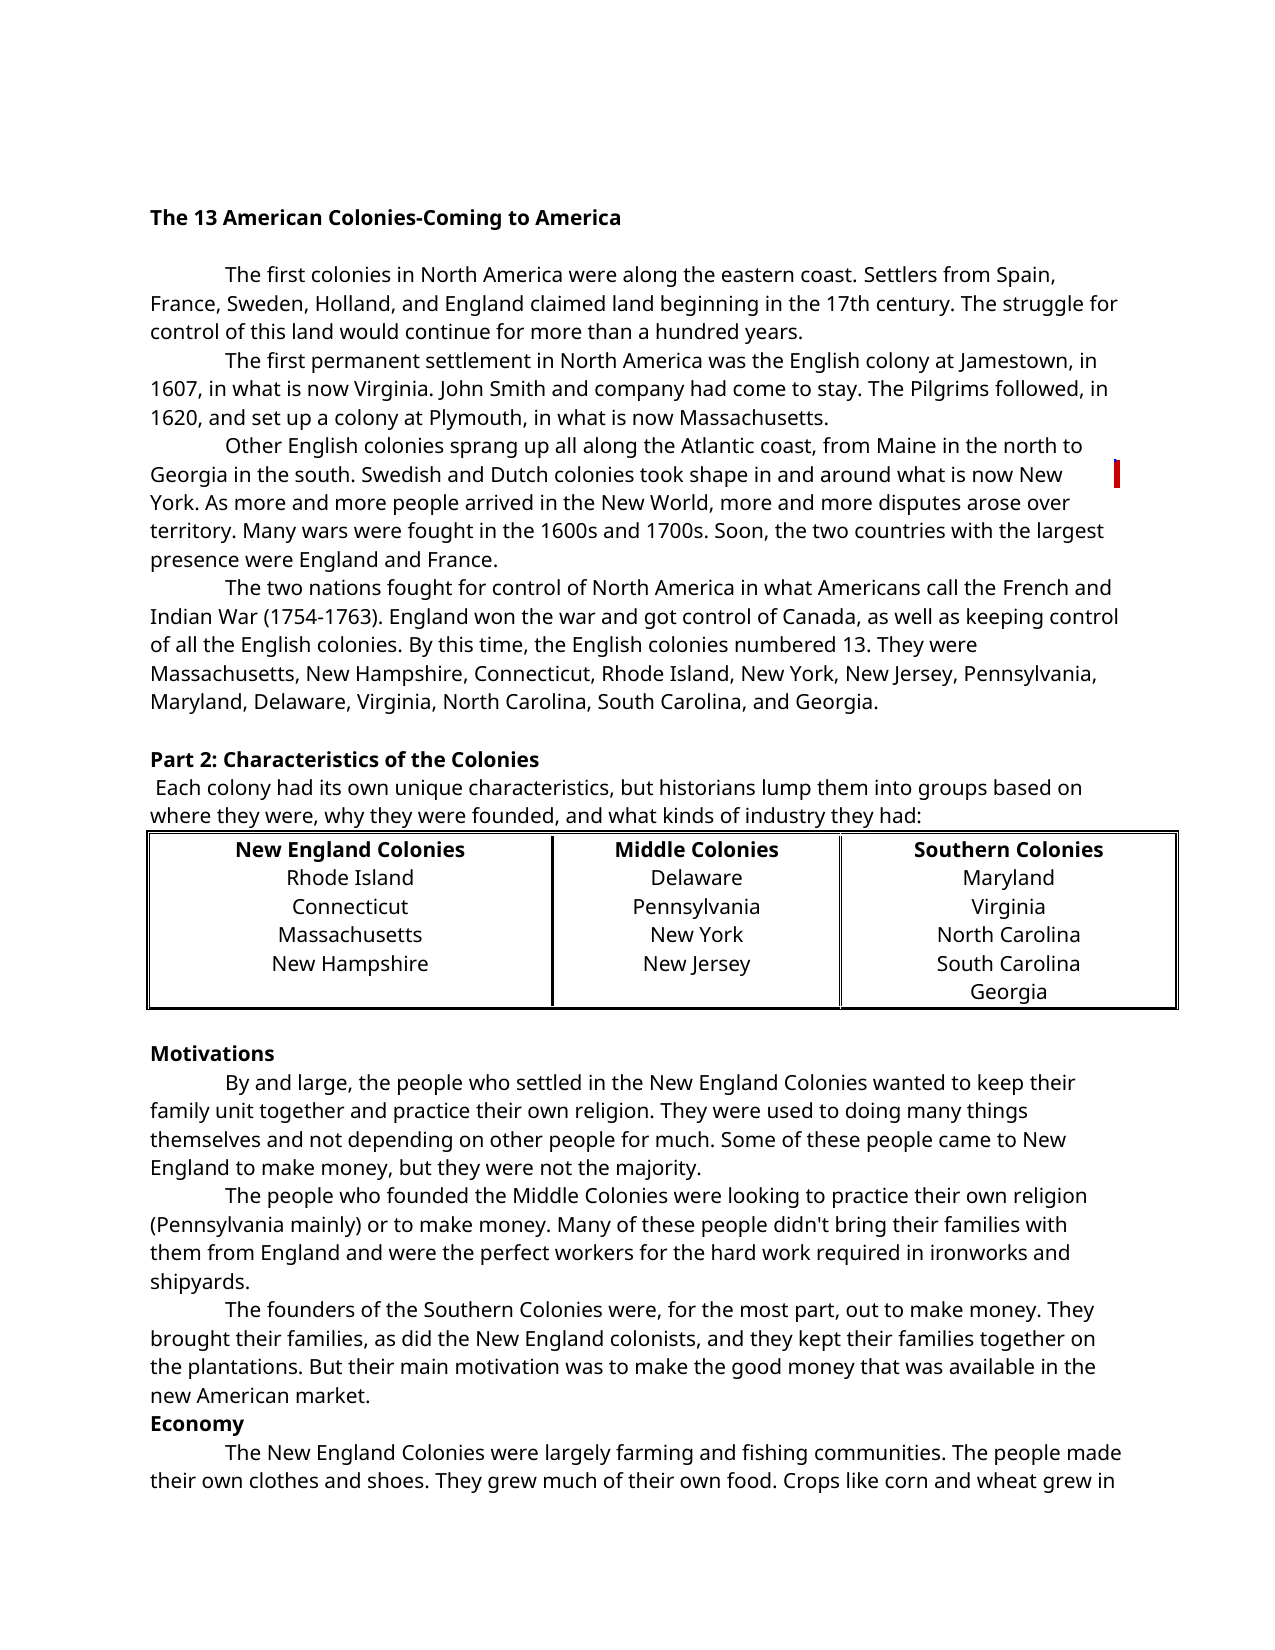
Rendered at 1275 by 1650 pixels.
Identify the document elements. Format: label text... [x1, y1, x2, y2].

table_header New England Colonies Rhode Island Connecticut Massachusetts New Hampshire [150, 834, 552, 1007]
table_header Southern Colonies Maryland Virginia North Carolina South Carolina Georgia [841, 834, 1175, 1007]
table_header Middle Colonies Delaware Pennsylvania New York New Jersey [552, 834, 841, 1007]
table_header [1114, 460, 1120, 488]
text The 13 American Colonies-Coming to America [150, 203, 1125, 231]
text The first colonies in North America were along the eastern coast. Settlers from Spain, France, Sweden, Holland, and England claimed land beginning in the 17th century. The struggle for control of this land would continue for more than a hundred years. The first permanent settlement in North America was the English colony at Jamestown, in 1607, in what is now Virginia. John Smith and company had come to stay. The Pilgrims followed, in 1620, and set up a colony at Plymouth, in what is now Massachusetts. Other English colonies sprang up all along the Atlantic coast, from Maine in the north to Georgia in the south. Swedish and Dutch colonies took shape in and around what is now New York. As more and more people arrived in the New World, more and more disputes arose over territory. Many wars were fought in the 1600s and 1700s. Soon, the two countries with the largest presence were England and France. The two nations fought for control of North America in what Americans call the French and Indian War (1754-1763). England won the war and got control of Canada, as well as keeping control of all the English colonies. By this time, the English colonies numbered 13. They were Massachusetts, New Hampshire, Connecticut, Rhode Island, New York, New Jersey, Pennsylvania, Maryland, Delaware, Virginia, North Carolina, South Carolina, and Georgia. [150, 261, 1125, 716]
text Part 2: Characteristics of the Colonies Each colony had its own unique characteristics, but historians lump them into groups based on where they were, why they were founded, and what kinds of industry they had: [150, 745, 1125, 830]
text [150, 1039, 1125, 1494]
